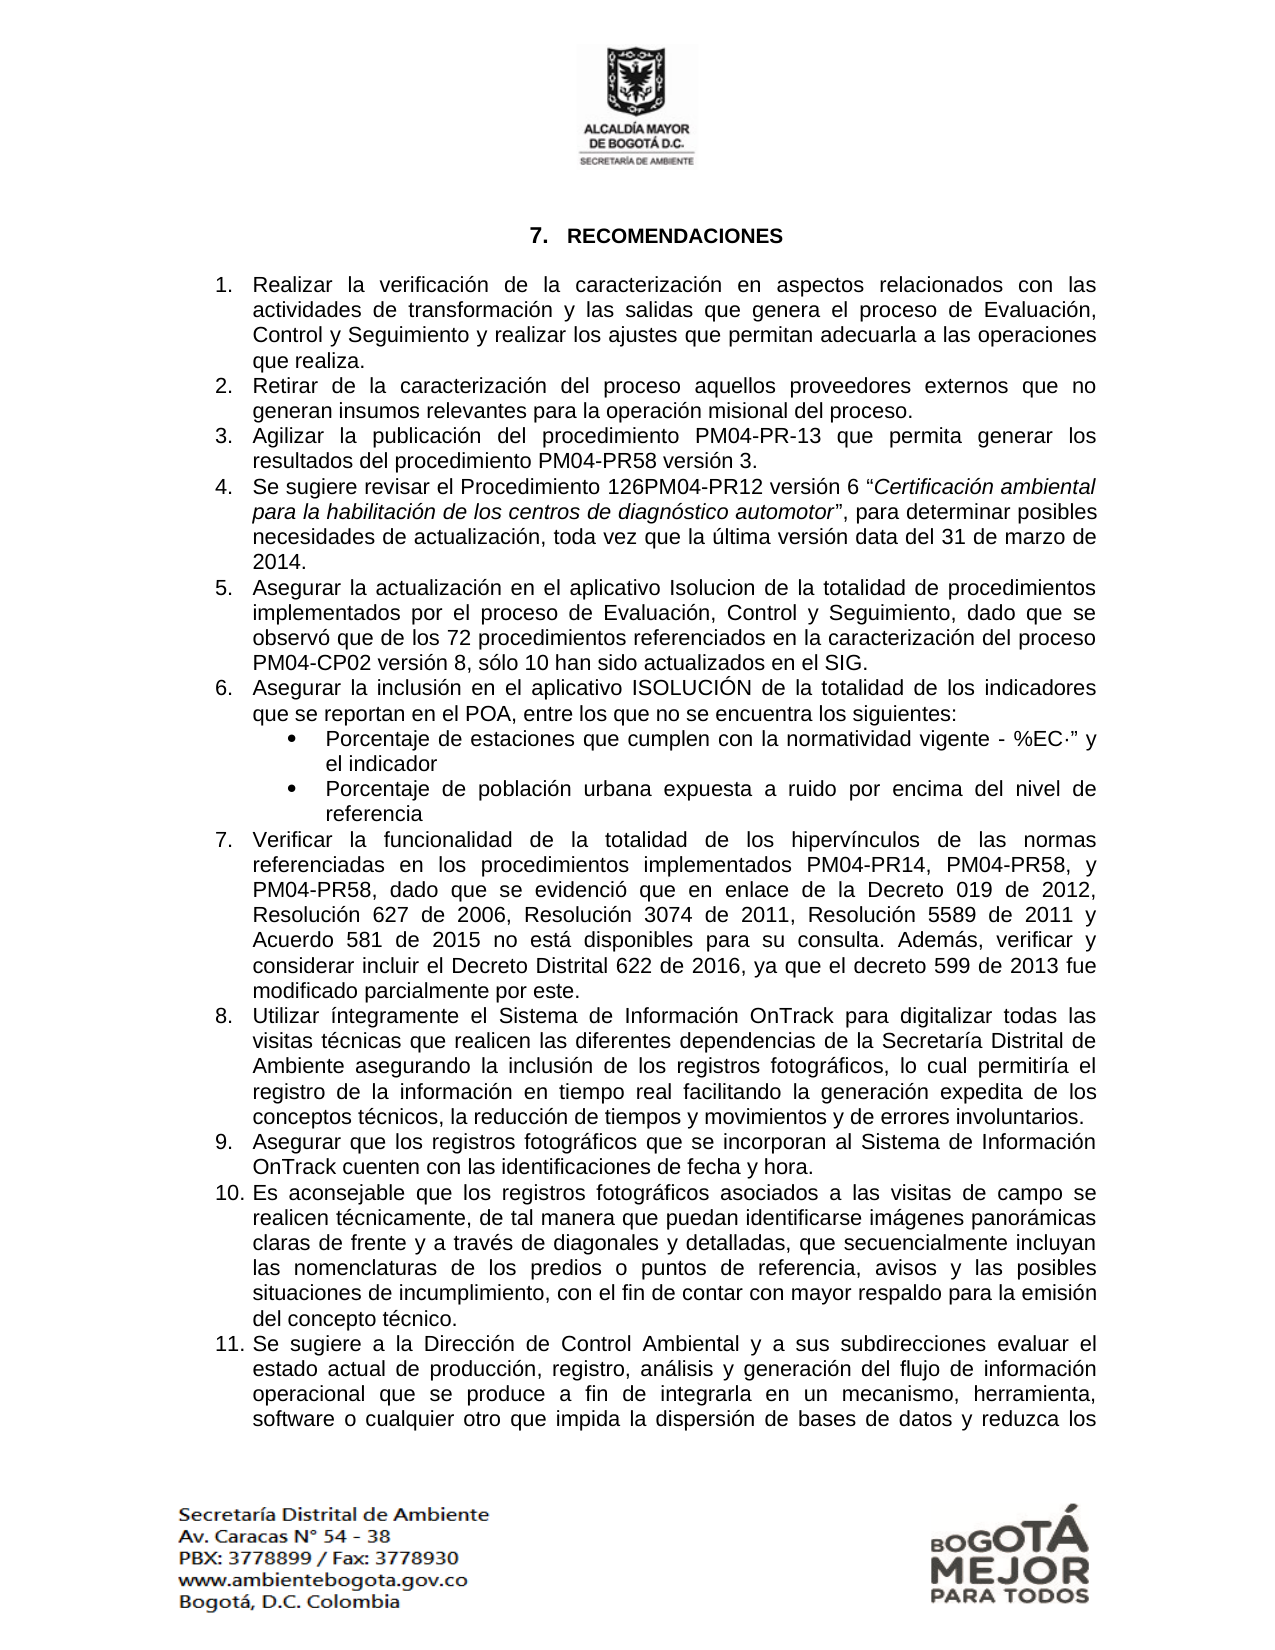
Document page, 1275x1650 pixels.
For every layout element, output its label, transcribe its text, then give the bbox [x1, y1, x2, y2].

list Asegurar la inclusión en el aplicativo ISOLUCIÓN de la totalidad de los indicadores que se reportan en el POA, entre los que no se encuentra los siguientes: [215, 675, 1098, 726]
picture [576, 44, 699, 170]
list Verificar la funcionalidad de la totalidad de los hipervínculos de las normas referenciadas en los procedimientos implementados PM04-PR14, PM04-PR58, y PM04-PR58, dado que se evidenció que en enlace de la Decreto 019 de 2012, Resolución 627 de 2006, Resolución 3074 de 2011, Resolución 5589 de 2011 y Acuerdo 581 de 2015 no está disponibles para su consulta. Además, verificar y considerar incluir el Decreto Distrital 622 de 2016, ya que el decreto 599 de 2013 fue modificado parcialmente por este. [215, 826, 1098, 1003]
list Asegurar que los registros fotográficos que se incorporan al Sistema de Información OnTrack cuenten con las identificaciones de fecha y hora. [215, 1129, 1098, 1179]
picture [176, 1498, 1097, 1616]
list Es aconsejable que los registros fotográficos asociados a las visitas de campo se realicen técnicamente, de tal manera que puedan identificarse imágenes panorámicas claras de frente y a través de diagonales y detalladas, que secuencialmente incluyan las nomenclaturas de los predios o puntos de referencia, avisos y las posibles situaciones de incumplimiento, con el fin de contar con mayor respaldo para la emisión del concepto técnico. [215, 1179, 1098, 1331]
list Agilizar la publicación del procedimiento PM04-PR-13 que permita generar los resultados del procedimiento PM04-PR58 versión 3. [215, 423, 1098, 473]
list Porcentaje de población urbana expuesta a ruido por encima del nivel de referencia [288, 776, 1098, 826]
list Porcentaje de estaciones que cumplen con la normatividad vigente - %EC·” y el indicador [288, 726, 1098, 776]
list Utilizar íntegramente el Sistema de Información OnTrack para digitalizar todas las visitas técnicas que realicen las diferentes dependencias de la Secretaría Distrital de Ambiente asegurando la inclusión de los registros fotográficos, lo cual permitiría el registro de la información en tiempo real facilitando la generación expedita de los conceptos técnicos, la reducción de tiempos y movimientos y de errores involuntarios. [215, 1003, 1098, 1129]
list Asegurar la actualización en el aplicativo Isolucion de la totalidad de procedimientos implementados por el proceso de Evaluación, Control y Seguimiento, dado que se observó que de los 72 procedimientos referenciados en la caracterización del proceso PM04-CP02 versión 8, sólo 10 han sido actualizados en el SIG. [215, 574, 1098, 675]
list Se sugiere revisar el Procedimiento 126PM04-PR12 versión 6 “Certificación ambiental para la habilitación de los centros de diagnóstico automotor”, para determinar posibles necesidades de actualización, toda vez que la última versión data del 31 de marzo de 2014. [215, 473, 1098, 574]
list Realizar la verificación de la caracterización en aspectos relacionados con las actividades de transformación y las salidas que genera el proceso de Evaluación, Control y Seguimiento y realizar los ajustes que permitan adecuarla a las operaciones que realiza. [215, 272, 1098, 373]
list RECOMENDACIONES [215, 222, 1098, 248]
list Retirar de la caracterización del proceso aquellos proveedores externos que no generan insumos relevantes para la operación misional del proceso. [215, 373, 1098, 423]
